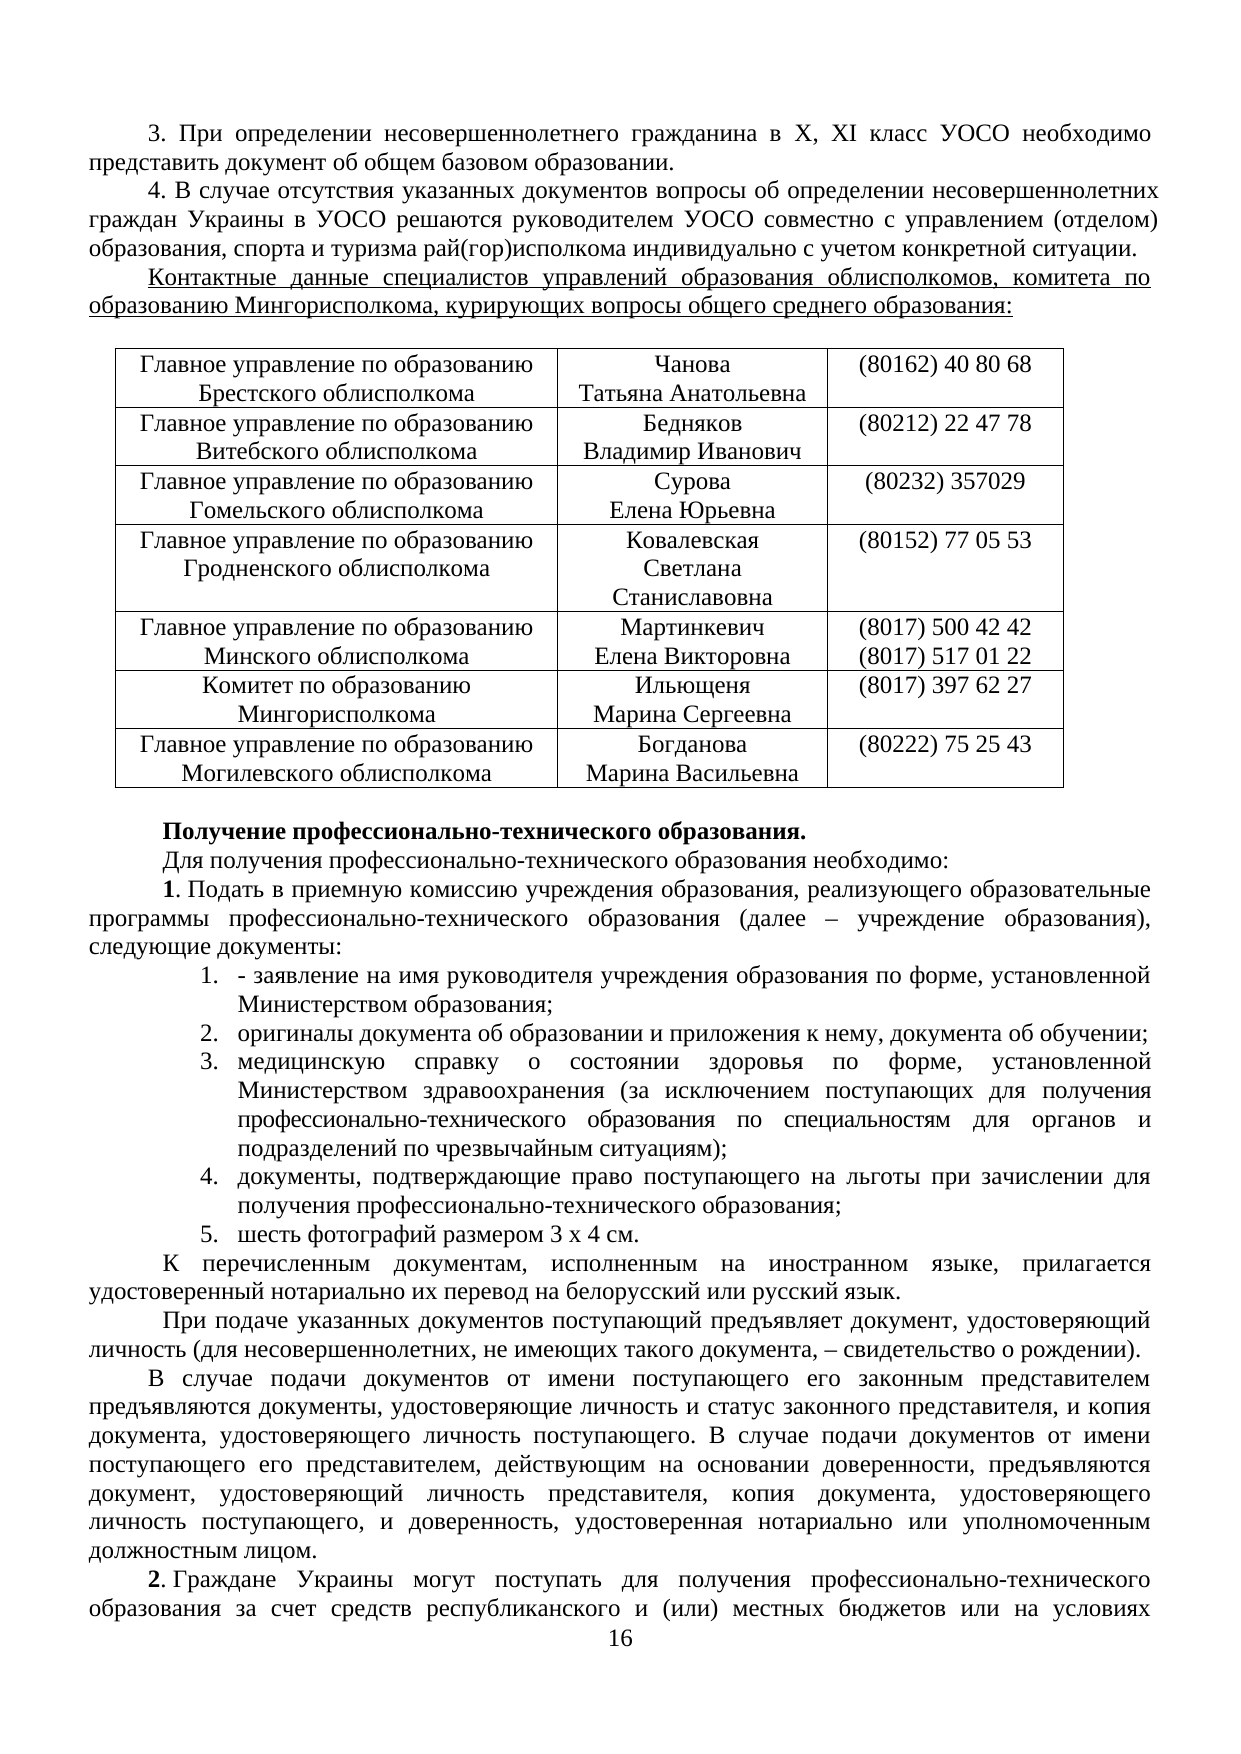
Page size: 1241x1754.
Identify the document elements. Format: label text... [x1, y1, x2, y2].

list шесть фотографий размером 3 x 4 см. [200, 1219, 1152, 1248]
table_header Главное управление по образованию Брестского облисполкома [116, 349, 557, 407]
table_cell (80212) 22 47 78 [828, 408, 1063, 465]
text 3. При определении несовершеннолетнего гражданина в X, XI класс УОСО необходимо представить документ об общем базовом образовании. [89, 118, 1152, 176]
text Контактные данные специалистов управлений образования облисполкомов, комитета по образованию Мингорисполкома, курирующих вопросы общего среднего образования: [89, 262, 1152, 319]
table_cell Главное управление по образованию Гомельского облисполкома [116, 466, 557, 524]
list медицинскую справку о состоянии здоровья по форме, установленной Министерством здравоохранения (за исключением поступающих для получения профессионально-технического образования по специальностям для органов и подразделений по чрезвычайным ситуациям); [200, 1046, 1152, 1161]
text Получение профессионально-технического образования. [89, 816, 1152, 845]
table_cell (8017) 397 62 27 [828, 671, 1063, 728]
table_cell Комитет по образованию Мингорисполкома [116, 671, 557, 728]
table_header (80162) 40 80 68 [828, 349, 1063, 407]
text При подаче указанных документов поступающий предъявляет документ, удостоверяющий личность (для несовершеннолетних, не имеющих такого документа, – свидетельство о рождении). [89, 1305, 1152, 1363]
table_cell Главное управление по образованию Витебского облисполкома [116, 408, 557, 465]
table_cell Бедняков Владимир Иванович [558, 408, 827, 465]
text 4. В случае отсутствия указанных документов вопросы об определении несовершеннолетних граждан Украины в УОСО решаются руководителем УОСО совместно с управлением (отделом) образования, спорта и туризма рай(гор)исполкома индивидуально с учетом конкретной ситуации. [89, 176, 1160, 262]
table_cell Главное управление по образованию Могилевского облисполкома [116, 729, 557, 787]
text 1. Подать в приемную комиссию учреждения образования, реализующего образовательные программы профессионально-технического образования (далее – учреждение образования), следующие документы: [89, 874, 1152, 960]
table_cell Богданова Марина Васильевна [558, 729, 827, 787]
text Для получения профессионально-технического образования необходимо: [89, 845, 1152, 874]
table_cell (80152) 77 05 53 [828, 525, 1063, 611]
table_cell Ильющеня Марина Сергеевна [558, 671, 827, 728]
list - заявление на имя руководителя учреждения образования по форме, установленной Министерством образования; [200, 960, 1152, 1018]
table_cell Мартинкевич Елена Викторовна [558, 612, 827, 669]
text К перечисленным документам, исполненным на иностранном языке, прилагается удостоверенный нотариально их перевод на белорусский или русский язык. [89, 1248, 1152, 1305]
table_cell Главное управление по образованию Минского облисполкома [116, 612, 557, 669]
table_cell (80222) 75 25 43 [828, 729, 1063, 787]
table_cell (8017) 500 42 42 (8017) 517 01 22 [828, 612, 1063, 669]
table_header Чанова Татьяна Анатольевна [558, 349, 827, 407]
list оригиналы документа об образовании и приложения к нему, документа об обучении; [200, 1018, 1152, 1046]
table_cell Главное управление по образованию Гродненского облисполкома [116, 525, 557, 611]
table_cell Ковалевская Светлана Станиславовна [558, 525, 827, 611]
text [89, 1564, 1152, 1621]
table_cell Сурова Елена Юрьевна [558, 466, 827, 524]
text В случае подачи документов от имени поступающего его законным представителем предъявляются документы, удостоверяющие личность и статус законного представителя, и копия документа, удостоверяющего личность поступающего. В случае подачи документов от имени поступающего его представителем, действующим на основании доверенности, предъявляются документ, удостоверяющий личность представителя, копия документа, удостоверяющего личность поступающего, и доверенность, удостоверенная нотариально или уполномоченным должностным лицом. [89, 1363, 1152, 1564]
table_cell (80232) 357029 [828, 466, 1063, 524]
list документы, подтверждающие право поступающего на льготы при зачислении для получения профессионально-технического образования; [200, 1161, 1152, 1219]
